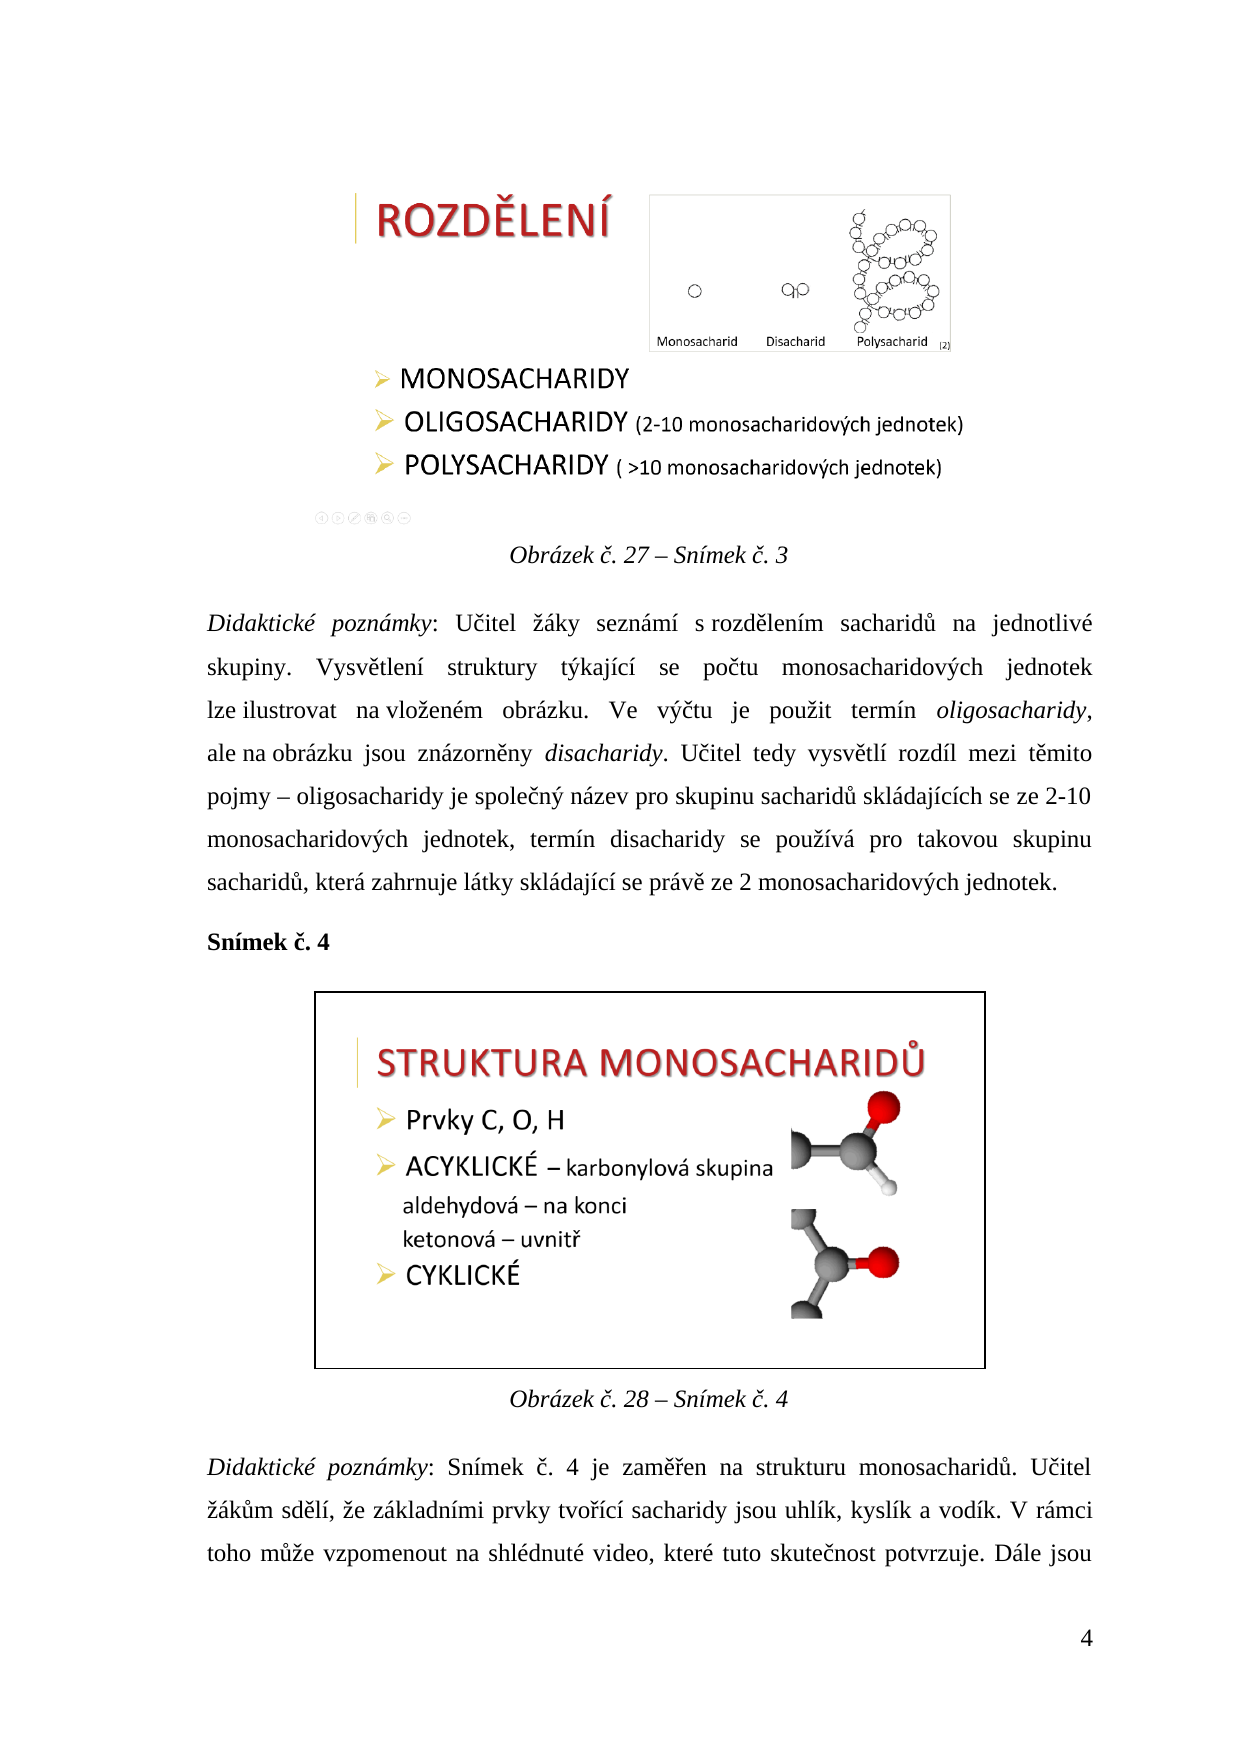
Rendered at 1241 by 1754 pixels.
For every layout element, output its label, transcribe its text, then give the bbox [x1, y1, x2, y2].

text Obrázek č. 27 – Snímek č. 3 [207, 540, 1093, 569]
text Obrázek č. 28 – Snímek č. 4 [207, 1384, 1093, 1412]
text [207, 1452, 1093, 1567]
picture [316, 993, 984, 1368]
picture [313, 147, 986, 526]
text Didaktické poznámky: Učitel žáky seznámí s rozdělením sacharidů na jednotlivé skupiny. Vysvětlení struktury týkající se počtu monosacharidových jednotek lze ilustrovat na vloženém obrázku. Ve výčtu je použit termín oligosacharidy, ale na obrázku jsou znázorněny disacharidy. Učitel tedy vysvětlí rozdíl mezi těmito pojmy – oligosacharidy je společný název pro skupinu sacharidů skládajících se ze 2-10 monosacharidových jednotek, termín disacharidy se používá pro takovou skupinu sacharidů, která zahrnuje látky skládající se právě ze 2 monosacharidových jednotek. [207, 608, 1093, 896]
text Snímek č. 4 [207, 927, 1093, 956]
